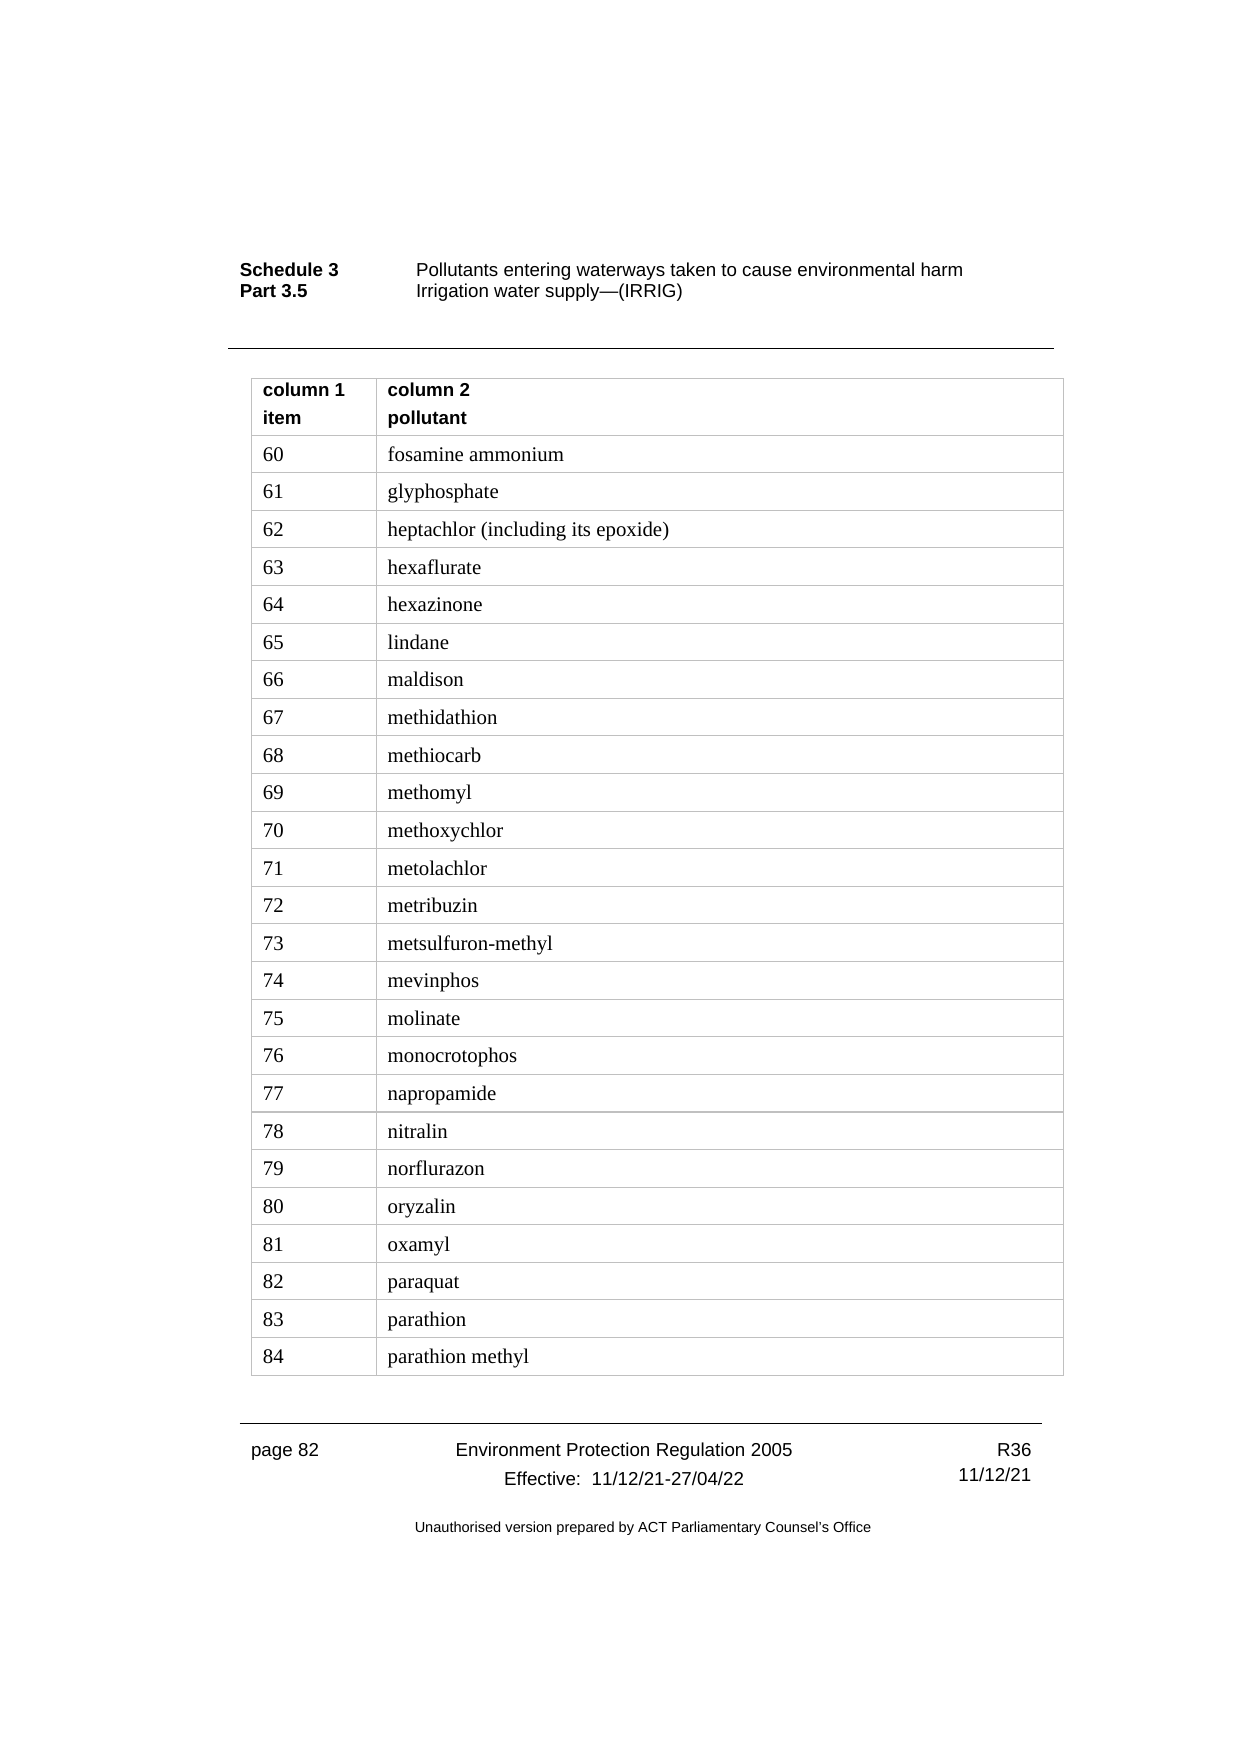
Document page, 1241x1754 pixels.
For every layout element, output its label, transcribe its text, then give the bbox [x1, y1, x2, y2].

table_cell 80 [252, 1188, 376, 1224]
table_cell 82 [252, 1263, 376, 1299]
table_cell hexazinone [377, 586, 1063, 622]
table_cell methidathion [377, 699, 1063, 735]
table_cell 66 [252, 661, 376, 698]
table_cell parathion [377, 1300, 1063, 1337]
table_cell hexaflurate [377, 548, 1063, 585]
table_cell metribuzin [377, 887, 1063, 923]
table_cell 60 [252, 436, 376, 472]
table_cell methoxychlor [377, 812, 1063, 848]
table_cell norflurazon [377, 1150, 1063, 1187]
table_cell 79 [252, 1150, 376, 1187]
table_cell heptachlor (including its epoxide) [377, 511, 1063, 547]
table_cell monocrotophos [377, 1037, 1063, 1074]
table_cell 69 [252, 774, 376, 811]
table_cell 81 [252, 1225, 376, 1262]
table_cell 74 [252, 962, 376, 998]
table_header column 1 item [252, 379, 376, 434]
table_cell methiocarb [377, 736, 1063, 773]
table_cell lindane [377, 624, 1063, 660]
table_cell metsulfuron-methyl [377, 924, 1063, 961]
table_cell 65 [252, 624, 376, 660]
table_cell glyphosphate [377, 473, 1063, 510]
table_cell 84 [252, 1338, 376, 1374]
table_cell 61 [252, 473, 376, 510]
table_cell fosamine ammonium [377, 436, 1063, 472]
table_cell oryzalin [377, 1188, 1063, 1224]
table_cell oxamyl [377, 1225, 1063, 1262]
table_cell 75 [252, 1000, 376, 1036]
table_cell 63 [252, 548, 376, 585]
table_cell paraquat [377, 1263, 1063, 1299]
table_header column 2 pollutant [377, 379, 1063, 434]
table_cell 76 [252, 1037, 376, 1074]
table_cell 62 [252, 511, 376, 547]
table_cell 68 [252, 736, 376, 773]
table_cell 67 [252, 699, 376, 735]
table_cell 70 [252, 812, 376, 848]
table_cell mevinphos [377, 962, 1063, 998]
table_cell molinate [377, 1000, 1063, 1036]
table_cell nitralin [377, 1113, 1063, 1149]
table_cell methomyl [377, 774, 1063, 811]
table_cell 64 [252, 586, 376, 622]
table_cell maldison [377, 661, 1063, 698]
table_cell 72 [252, 887, 376, 923]
table_cell 83 [252, 1300, 376, 1337]
table_cell 73 [252, 924, 376, 961]
table_cell 77 [252, 1075, 376, 1111]
table_cell metolachlor [377, 849, 1063, 886]
table_cell 71 [252, 849, 376, 886]
table_cell parathion methyl [377, 1338, 1063, 1374]
table_cell 78 [252, 1113, 376, 1149]
table_cell napropamide [377, 1075, 1063, 1111]
